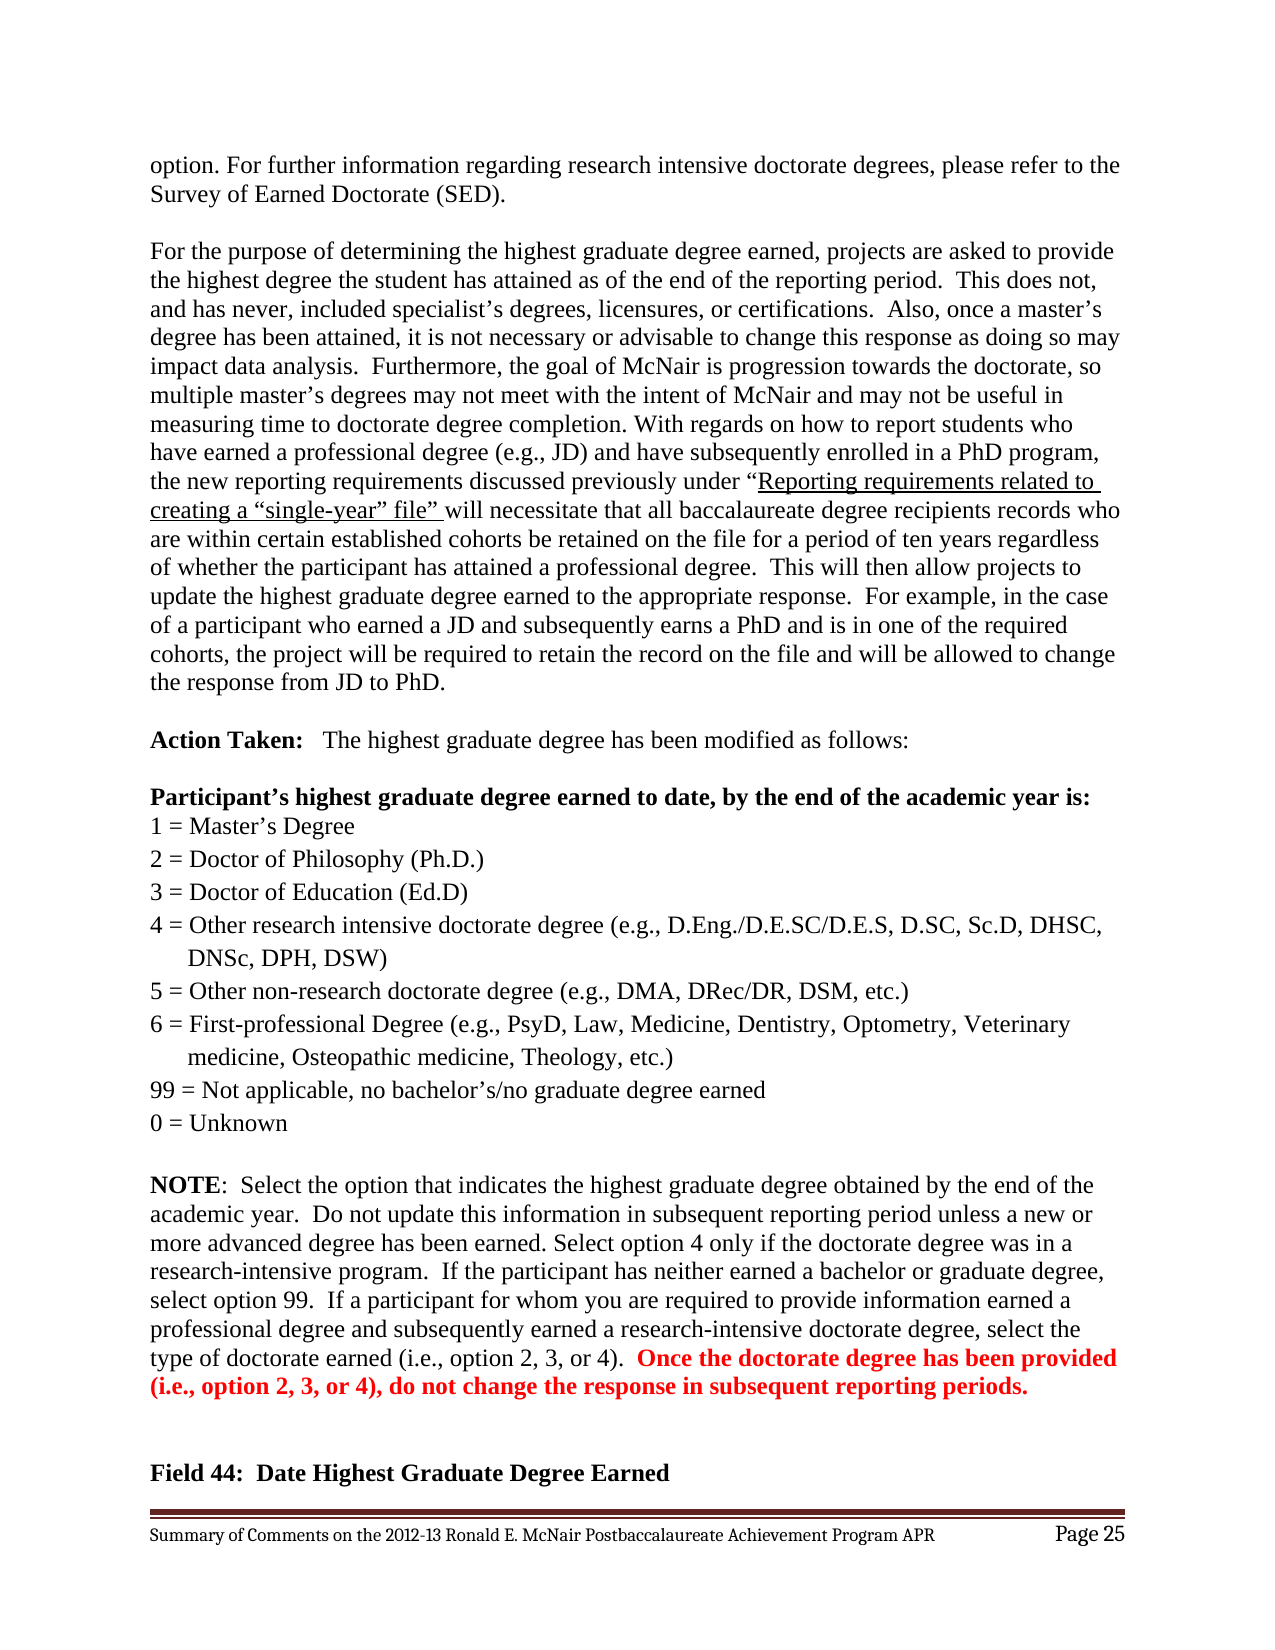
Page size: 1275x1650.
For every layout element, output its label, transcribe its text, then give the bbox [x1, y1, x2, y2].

text 4 = Other research intensive doctorate degree (e.g., D.Eng./D.E.SC/D.E.S, D.SC, Sc.D, DHSC, DNSc, DPH, DSW) [150, 910, 1125, 972]
text 2 = Doctor of Philosophy (Ph.D.) [150, 844, 1125, 873]
text Field 44: Date Highest Graduate Degree Earned [150, 1458, 1125, 1486]
text For the purpose of determining the highest graduate degree earned, projects are asked to provide the highest degree the student has attained as of the end of the reporting period. This does not, and has never, included specialist’s degrees, licensures, or certifications. Also, once a master’s degree has been attained, it is not necessary or advisable to change this response as doing so may impact data analysis. Furthermore, the goal of McNair is progression towards the doctorate, so multiple master’s degrees may not meet with the intent of McNair and may not be useful in measuring time to doctorate degree completion. With regards on how to report students who have earned a professional degree (e.g., JD) and have subsequently enrolled in a PhD program, the new reporting requirements discussed previously under “Reporting requirements related to creating a “single-year” file” will necessitate that all baccalaureate degree recipients records who are within certain established cohorts be retained on the file for a period of ten years regardless of whether the participant has attained a professional degree. This will then allow projects to update the highest graduate degree earned to the appropriate response. For example, in the case of a participant who earned a JD and subsequently earns a PhD and is in one of the required cohorts, the project will be required to retain the record on the file and will be allowed to change the response from JD to PhD. [150, 236, 1125, 696]
text 3 = Doctor of Education (Ed.D) [150, 877, 1125, 906]
text 6 = First-professional Degree (e.g., PsyD, Law, Medicine, Dentistry, Optometry, Veterinary medicine, Osteopathic medicine, Theology, etc.) [150, 1009, 1125, 1071]
text Action Taken: The highest graduate degree has been modified as follows: [150, 725, 1125, 754]
text NOTE: Select the option that indicates the highest graduate degree obtained by the end of the academic year. Do not update this information in subsequent reporting period unless a new or more advanced degree has been earned. Select option 4 only if the doctorate degree was in a research-intensive program. If the participant has neither earned a bachelor or graduate degree, select option 99. If a participant for whom you are required to provide information earned a professional degree and subsequently earned a research-intensive doctorate degree, select the type of doctorate earned (i.e., option 2, 3, or 4). Once the doctorate degree has been provided (i.e., option 2, 3, or 4), do not change the response in subsequent reporting periods. [150, 1170, 1125, 1400]
text 5 = Other non-research doctorate degree (e.g., DMA, DRec/DR, DSM, etc.) [150, 976, 1125, 1005]
text 99 = Not applicable, no bachelor’s/no graduate degree earned [150, 1075, 1125, 1104]
text 0 = Unknown [150, 1108, 1125, 1137]
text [150, 150, 1125, 207]
text Participant’s highest graduate degree earned to date, by the end of the academic year is: [150, 782, 1125, 811]
text 1 = Master’s Degree [150, 811, 1125, 840]
